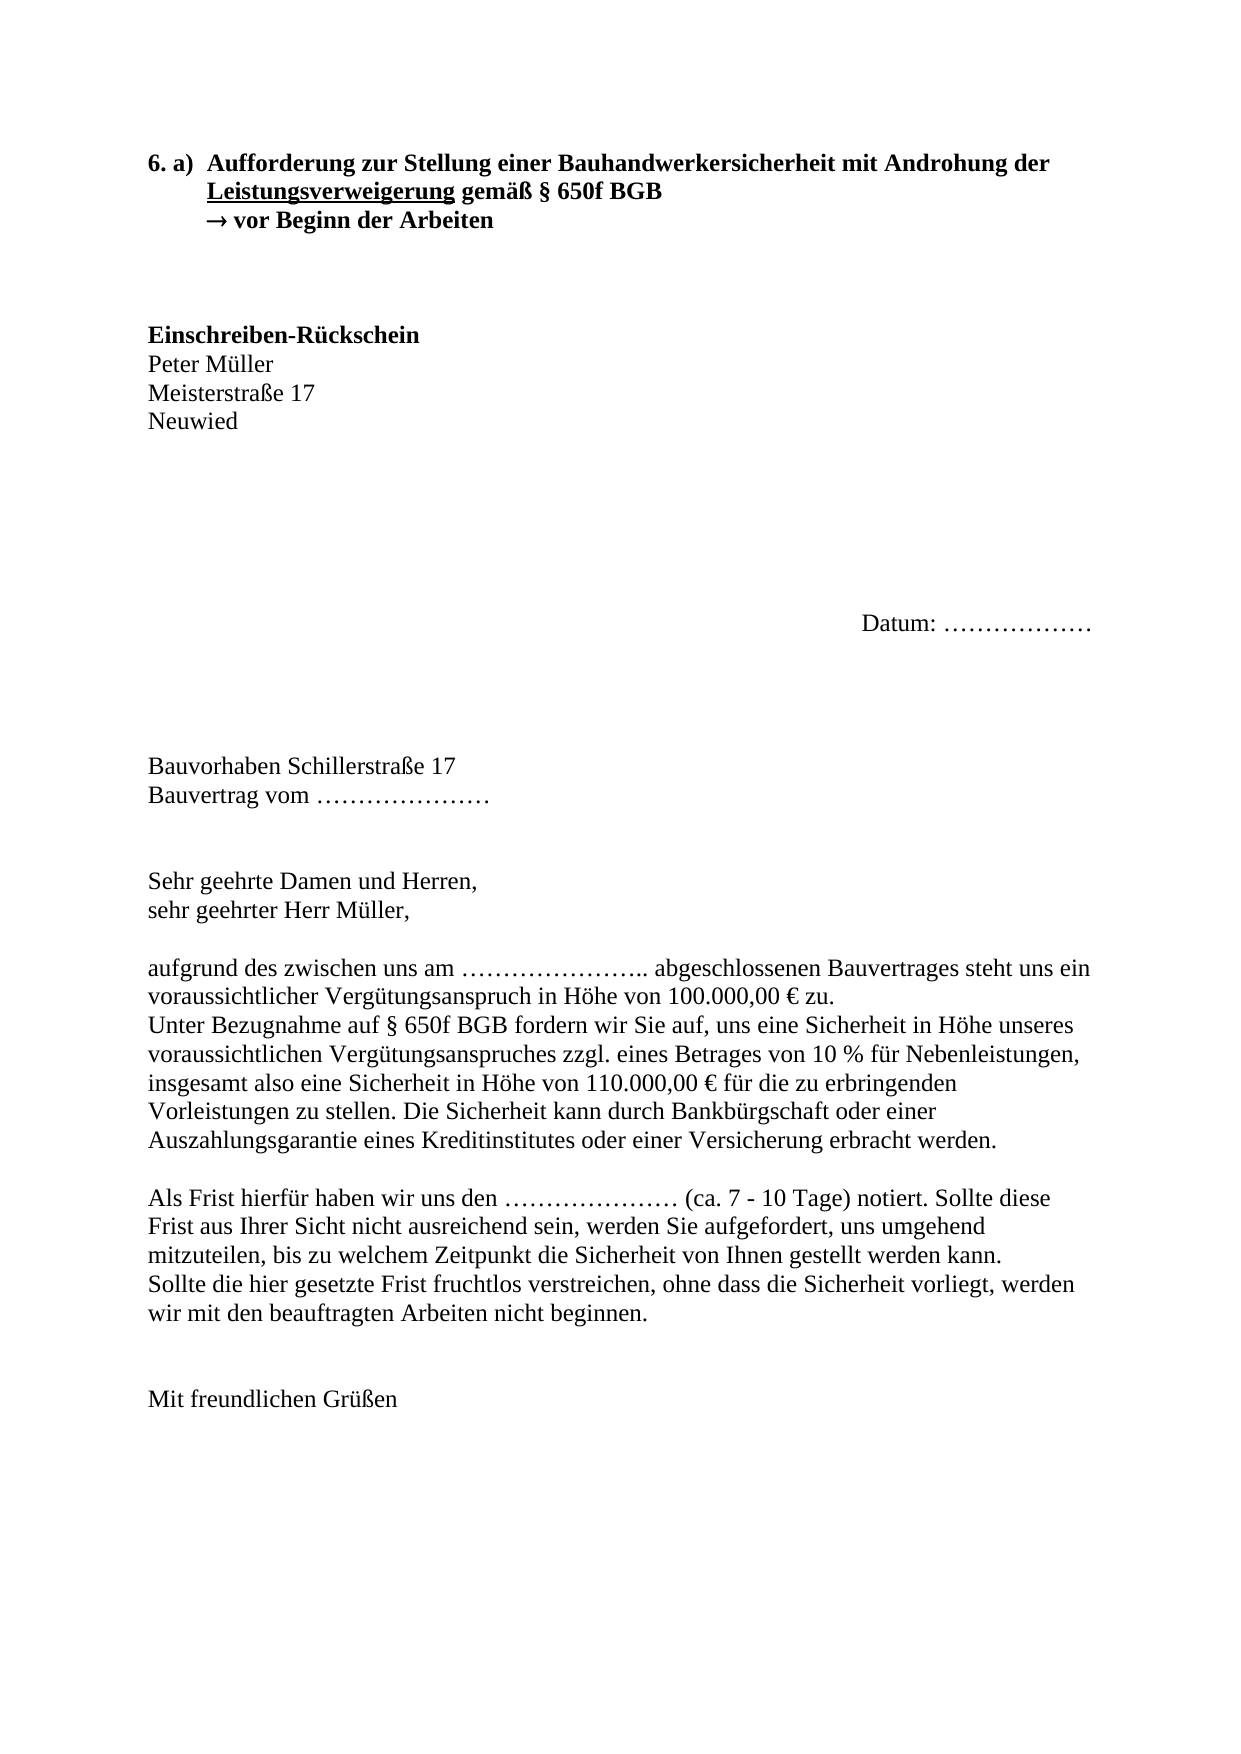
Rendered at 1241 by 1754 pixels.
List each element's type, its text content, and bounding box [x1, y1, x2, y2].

text Meisterstraße 17 [148, 378, 1093, 406]
text Mit freundlichen Grüßen [148, 1384, 1093, 1413]
text Peter Müller [148, 349, 1093, 378]
text vor Beginn der Arbeiten [148, 205, 1093, 234]
text Bauvorhaben Schillerstraße 17 [148, 751, 1093, 780]
text Einschreiben-Rückschein [148, 320, 1093, 349]
text Bauvertrag vom ………………… [148, 780, 1093, 809]
text aufgrund des zwischen uns am ………………….. abgeschlossenen Bauvertrages steht uns ein voraussichtlicher Vergütungsanspruch in Höhe von 100.000,00 € zu. [148, 953, 1093, 1010]
text Neuwied [148, 406, 1093, 435]
text Sehr geehrte Damen und Herren, [148, 866, 1093, 895]
text Datum: ……………… [148, 608, 1093, 636]
text 6. a) Aufforderung zur Stellung einer Bauhandwerkersicherheit mit Androhung der Leistungsverweigerung gemäß § 650f BGB [148, 148, 1093, 205]
text Unter Bezugnahme auf § 650f BGB fordern wir Sie auf, uns eine Sicherheit in Höhe unseres voraussichtlichen Vergütungsanspruches zzgl. eines Betrages von 10 % für Nebenleistungen, insgesamt also eine Sicherheit in Höhe von 110.000,00 € für die zu erbringenden Vorleistungen zu stellen. Die Sicherheit kann durch Bankbürgschaft oder einer Auszahlungsgarantie eines Kreditinstitutes oder einer Versicherung erbracht werden. [148, 1010, 1093, 1154]
text sehr geehrter Herr Müller, [148, 895, 1093, 924]
text Sollte die hier gesetzte Frist fruchtlos verstreichen, ohne dass die Sicherheit vorliegt, werden wir mit den beauftragten Arbeiten nicht beginnen. [148, 1269, 1093, 1326]
text Als Frist hierfür haben wir uns den ………………… (ca. 7 - 10 Tage) notiert. Sollte diese Frist aus Ihrer Sicht nicht ausreichend sein, werden Sie aufgefordert, uns umgehend mitzuteilen, bis zu welchem Zeitpunkt die Sicherheit von Ihnen gestellt werden kann. [148, 1183, 1093, 1269]
